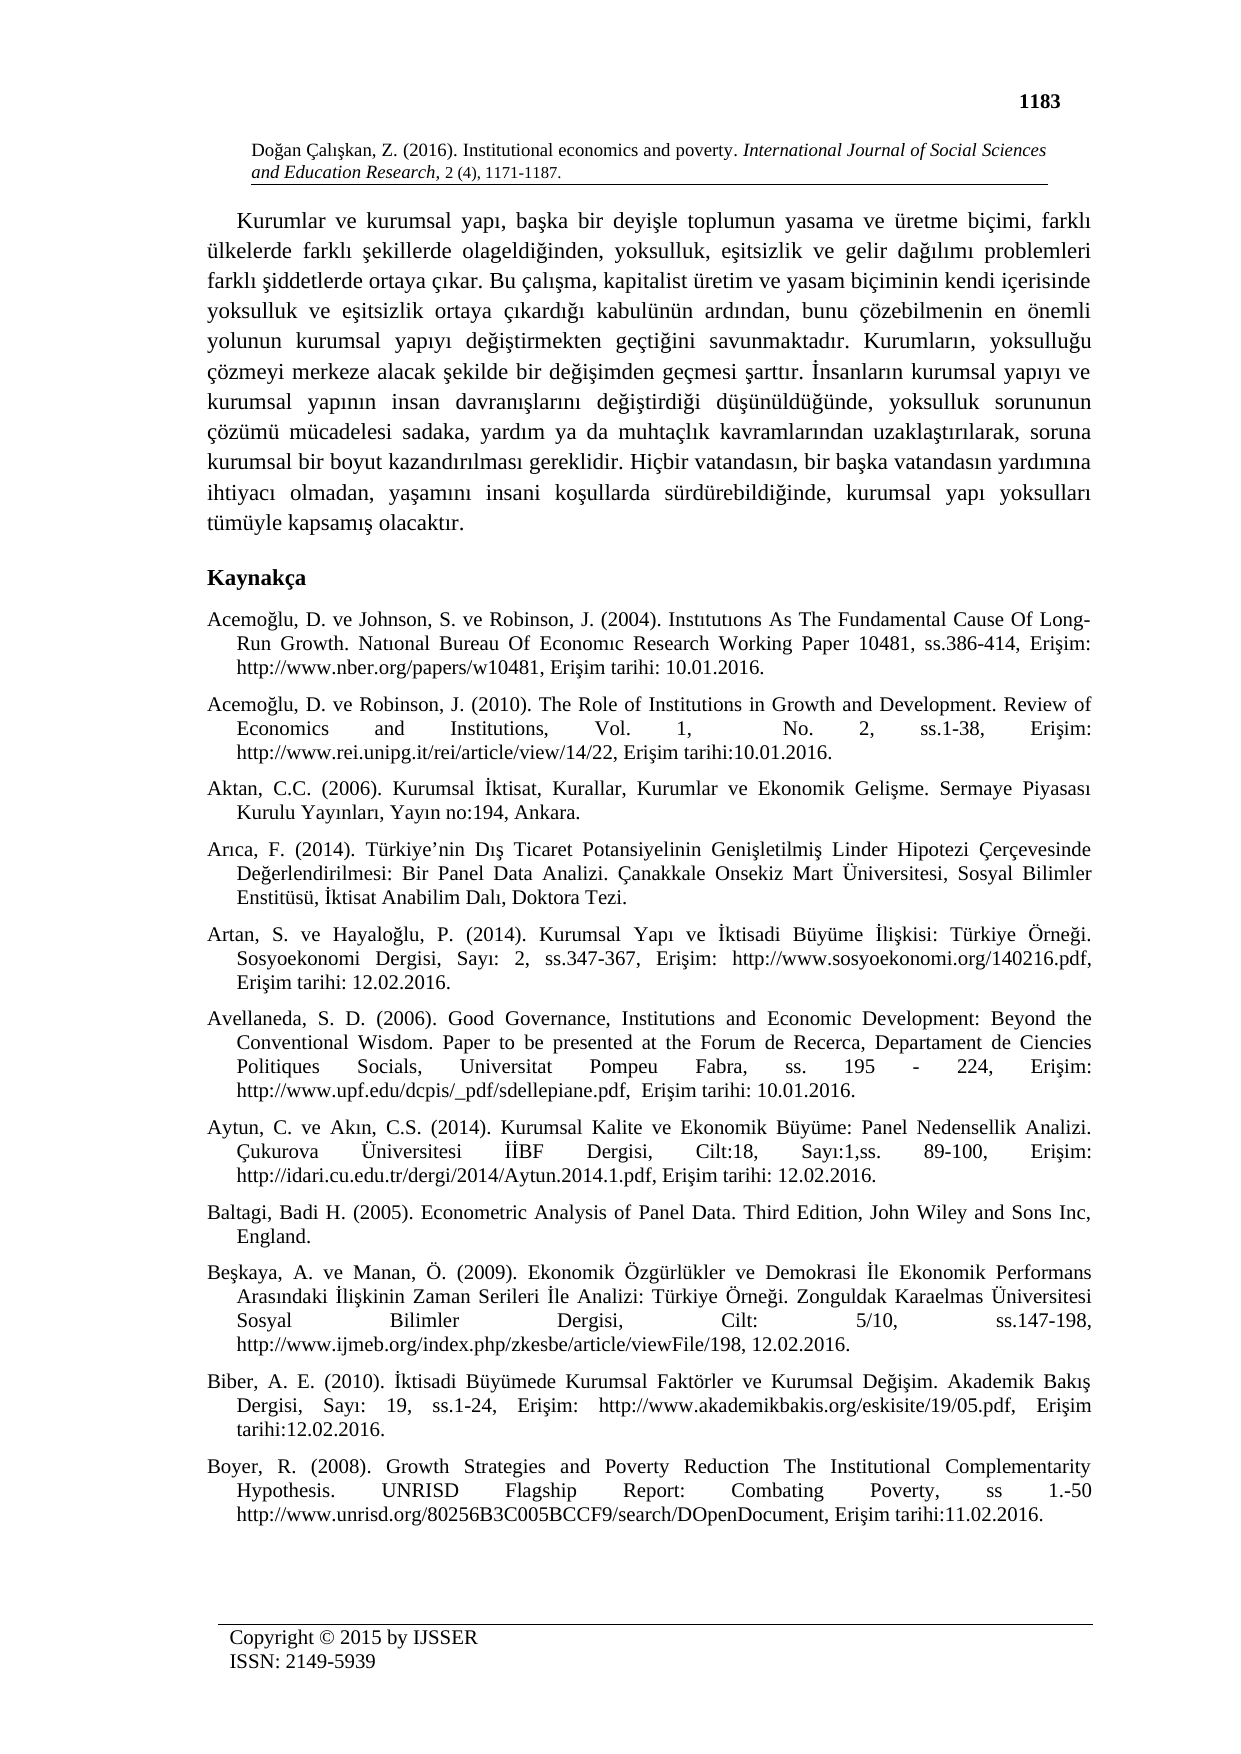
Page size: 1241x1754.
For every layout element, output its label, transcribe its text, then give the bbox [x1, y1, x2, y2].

text Biber, A. E. (2010). İktisadi Büyümede Kurumsal Faktörler ve Kurumsal Değişim. Akademik Bakış Dergisi, Sayı: 19, ss.1-24, Erişim: http://www.akademikbakis.org/eskisite/19/05.pdf, Erişim tarihi:12.02.2016. [207, 1369, 1092, 1441]
text Arıca, F. (2014). Türkiye’nin Dış Ticaret Potansiyelinin Genişletilmiş Linder Hipotezi Çerçevesinde Değerlendirilmesi: Bir Panel Data Analizi. Çanakkale Onsekiz Mart Üniversitesi, Sosyal Bilimler Enstitüsü, İktisat Anabilim Dalı, Doktora Tezi. [207, 837, 1092, 909]
text Avellaneda, S. D. (2006). Good Governance, Institutions and Economic Development: Beyond the Conventional Wisdom. Paper to be presented at the Forum de Recerca, Departament de Ciencies Politiques Socials, Universitat Pompeu Fabra, ss. 195 - 224, Erişim: http://www.upf.edu/dcpis/_pdf/sdellepiane.pdf, Erişim tarihi: 10.01.2016. [207, 1006, 1092, 1102]
text Beşkaya, A. ve Manan, Ö. (2009). Ekonomik Özgürlükler ve Demokrasi İle Ekonomik Performans Arasındaki İlişkinin Zaman Serileri İle Analizi: Türkiye Örneği. Zonguldak Karaelmas Üniversitesi Sosyal Bilimler Dergisi, Cilt: 5/10, ss.147-198, http://www.ijmeb.org/index.php/zkesbe/article/viewFile/198, 12.02.2016. [207, 1260, 1092, 1356]
text Kurumlar ve kurumsal yapı, başka bir deyişle toplumun yasama ve üretme biçimi, farklı ülkelerde farklı şekillerde olageldiğinden, yoksulluk, eşitsizlik ve gelir dağılımı problemleri farklı şiddetlerde ortaya çıkar. Bu çalışma, kapitalist üretim ve yasam biçiminin kendi içerisinde yoksulluk ve eşitsizlik ortaya çıkardığı kabulünün ardından, bunu çözebilmenin en önemli yolunun kurumsal yapıyı değiştirmekten geçtiğini savunmaktadır. Kurumların, yoksulluğu çözmeyi merkeze alacak şekilde bir değişimden geçmesi şarttır. İnsanların kurumsal yapıyı ve kurumsal yapının insan davranışlarını değiştirdiği düşünüldüğünde, yoksulluk sorununun çözümü mücadelesi sadaka, yardım ya da muhtaçlık kavramlarından uzaklaştırılarak, soruna kurumsal bir boyut kazandırılması gereklidir. Hiçbir vatandasın, bir başka vatandasın yardımına ihtiyacı olmadan, yaşamını insani koşullarda sürdürebildiğinde, kurumsal yapı yoksulları tümüyle kapsamış olacaktır. [207, 207, 1092, 535]
text Aytun, C. ve Akın, C.S. (2014). Kurumsal Kalite ve Ekonomik Büyüme: Panel Nedensellik Analizi. Çukurova Üniversitesi İİBF Dergisi, Cilt:18, Sayı:1,ss. 89-100, Erişim: http://idari.cu.edu.tr/dergi/2014/Aytun.2014.1.pdf, Erişim tarihi: 12.02.2016. [207, 1115, 1092, 1187]
text Boyer, R. (2008). Growth Strategies and Poverty Reduction The Institutional Complementarity Hypothesis. UNRISD Flagship Report: Combating Poverty, ss 1.-50 http://www.unrisd.org/80256B3C005BCCF9/search/DOpenDocument, Erişim tarihi:11.02.2016. [207, 1454, 1092, 1526]
text Artan, S. ve Hayaloğlu, P. (2014). Kurumsal Yapı ve İktisadi Büyüme İlişkisi: Türkiye Örneği. Sosyoekonomi Dergisi, Sayı: 2, ss.347-367, Erişim: http://www.sosyoekonomi.org/140216.pdf, Erişim tarihi: 12.02.2016. [207, 921, 1092, 994]
text Acemoğlu, D. ve Robinson, J. (2010). The Role of Institutions in Growth and Development. Review of Economics and Institutions, Vol. 1, No. 2, ss.1-38, Erişim: http://www.rei.unipg.it/rei/article/view/14/22, Erişim tarihi:10.01.2016. [207, 691, 1092, 764]
text Acemoğlu, D. ve Johnson, S. ve Robinson, J. (2004). Instıtutıons As The Fundamental Cause Of Long-Run Growth. Natıonal Bureau Of Economıc Research Working Paper 10481, ss.386-414, Erişim: http://www.nber.org/papers/w10481, Erişim tarihi: 10.01.2016. [207, 607, 1092, 679]
text Baltagi, Badi H. (2005). Econometric Analysis of Panel Data. Third Edition, John Wiley and Sons Inc, England. [207, 1199, 1092, 1248]
text Aktan, C.C. (2006). Kurumsal İktisat, Kurallar, Kurumlar ve Ekonomik Gelişme. Sermaye Piyasası Kurulu Yayınları, Yayın no:194, Ankara. [207, 776, 1092, 824]
text Kaynakça [207, 564, 1092, 590]
